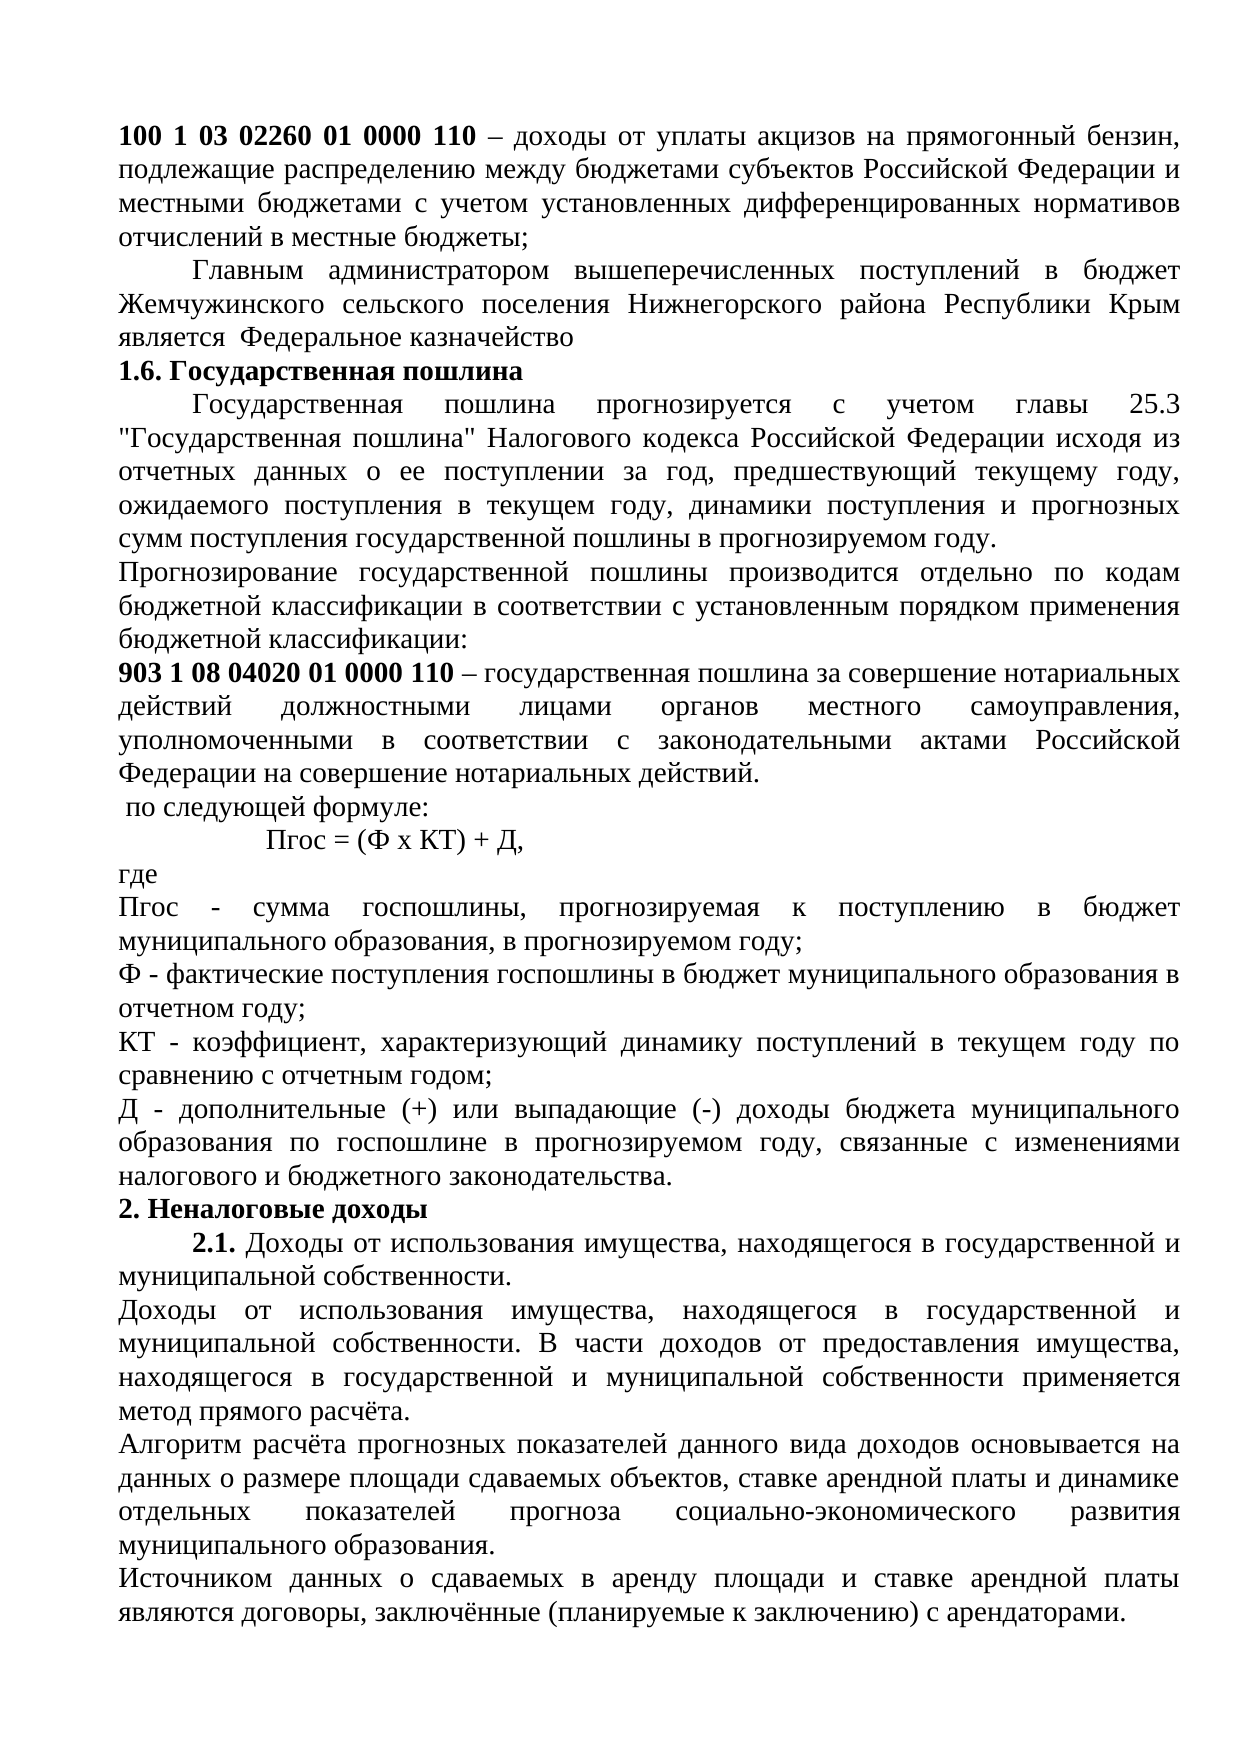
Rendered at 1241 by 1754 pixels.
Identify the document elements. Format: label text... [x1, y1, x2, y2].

text КТ - коэффициент, характеризующий динамику поступлений в текущем году по сравнению с отчетным годом; [118, 1024, 1181, 1091]
text Государственная пошлина прогнозируется с учетом главы 25.3 "Государственная пошлина" Налогового кодекса Российской Федерации исходя из отчетных данных о ее поступлении за год, предшествующий текущему году, ожидаемого поступления в текущем году, динамики поступления и прогнозных сумм поступления государственной пошлины в прогнозируемом году. [118, 386, 1181, 554]
text Д - дополнительные (+) или выпадающие (-) доходы бюджета муниципального образования по госпошлине в прогнозируемом году, связанные с изменениями налогового и бюджетного законодательства. [118, 1091, 1181, 1191]
text Пгос - сумма госпошлины, прогнозируемая к поступлению в бюджет муниципального образования, в прогнозируемом году; [118, 889, 1181, 957]
text Ф - фактические поступления госпошлины в бюджет муниципального образования в отчетном году; [118, 957, 1181, 1024]
text 903 1 08 04020 01 0000 110 – государственная пошлина за совершение нотариальных действий должностными лицами органов местного самоуправления, уполномоченными в соответствии с законодательными актами Российской Федерации на совершение нотариальных действий. [118, 655, 1181, 789]
text по следующей формуле: [118, 789, 1181, 822]
text 2.1. Доходы от использования имущества, находящегося в государственной и муниципальной собственности. [118, 1225, 1181, 1292]
text 2. Неналоговые доходы [118, 1191, 1181, 1225]
text Главным администратором вышеперечисленных поступлений в бюджет Жемчужинского сельского поселения Нижнегорского района Республики Крым является Федеральное казначейство [118, 252, 1181, 353]
text Источником данных о сдаваемых в аренду площади и ставке арендной платы являются договоры, заключённые (планируемые к заключению) с арендаторами. [118, 1560, 1181, 1627]
text 1.6. Государственная пошлина [118, 353, 1181, 386]
text где [118, 856, 1181, 889]
text 100 1 03 02260 01 0000 110 – доходы от уплаты акцизов на прямогонный бензин, подлежащие распределению между бюджетами субъектов Российской Федерации и местными бюджетами с учетом установленных дифференцированных нормативов отчислений в местные бюджеты; [118, 118, 1181, 252]
text Прогнозирование государственной пошлины производится отдельно по кодам бюджетной классификации в соответствии с установленным порядком применения бюджетной классификации: [118, 554, 1181, 655]
text Алгоритм расчёта прогнозных показателей данного вида доходов основывается на данных о размере площади сдаваемых объектов, ставке арендной платы и динамике отдельных показателей прогноза социально-экономического развития муниципального образования. [118, 1426, 1181, 1560]
text Доходы от использования имущества, находящегося в государственной и муниципальной собственности. В части доходов от предоставления имущества, находящегося в государственной и муниципальной собственности применяется метод прямого расчёта. [118, 1292, 1181, 1426]
text Пгос = (Ф х КТ) + Д, [192, 822, 1181, 856]
